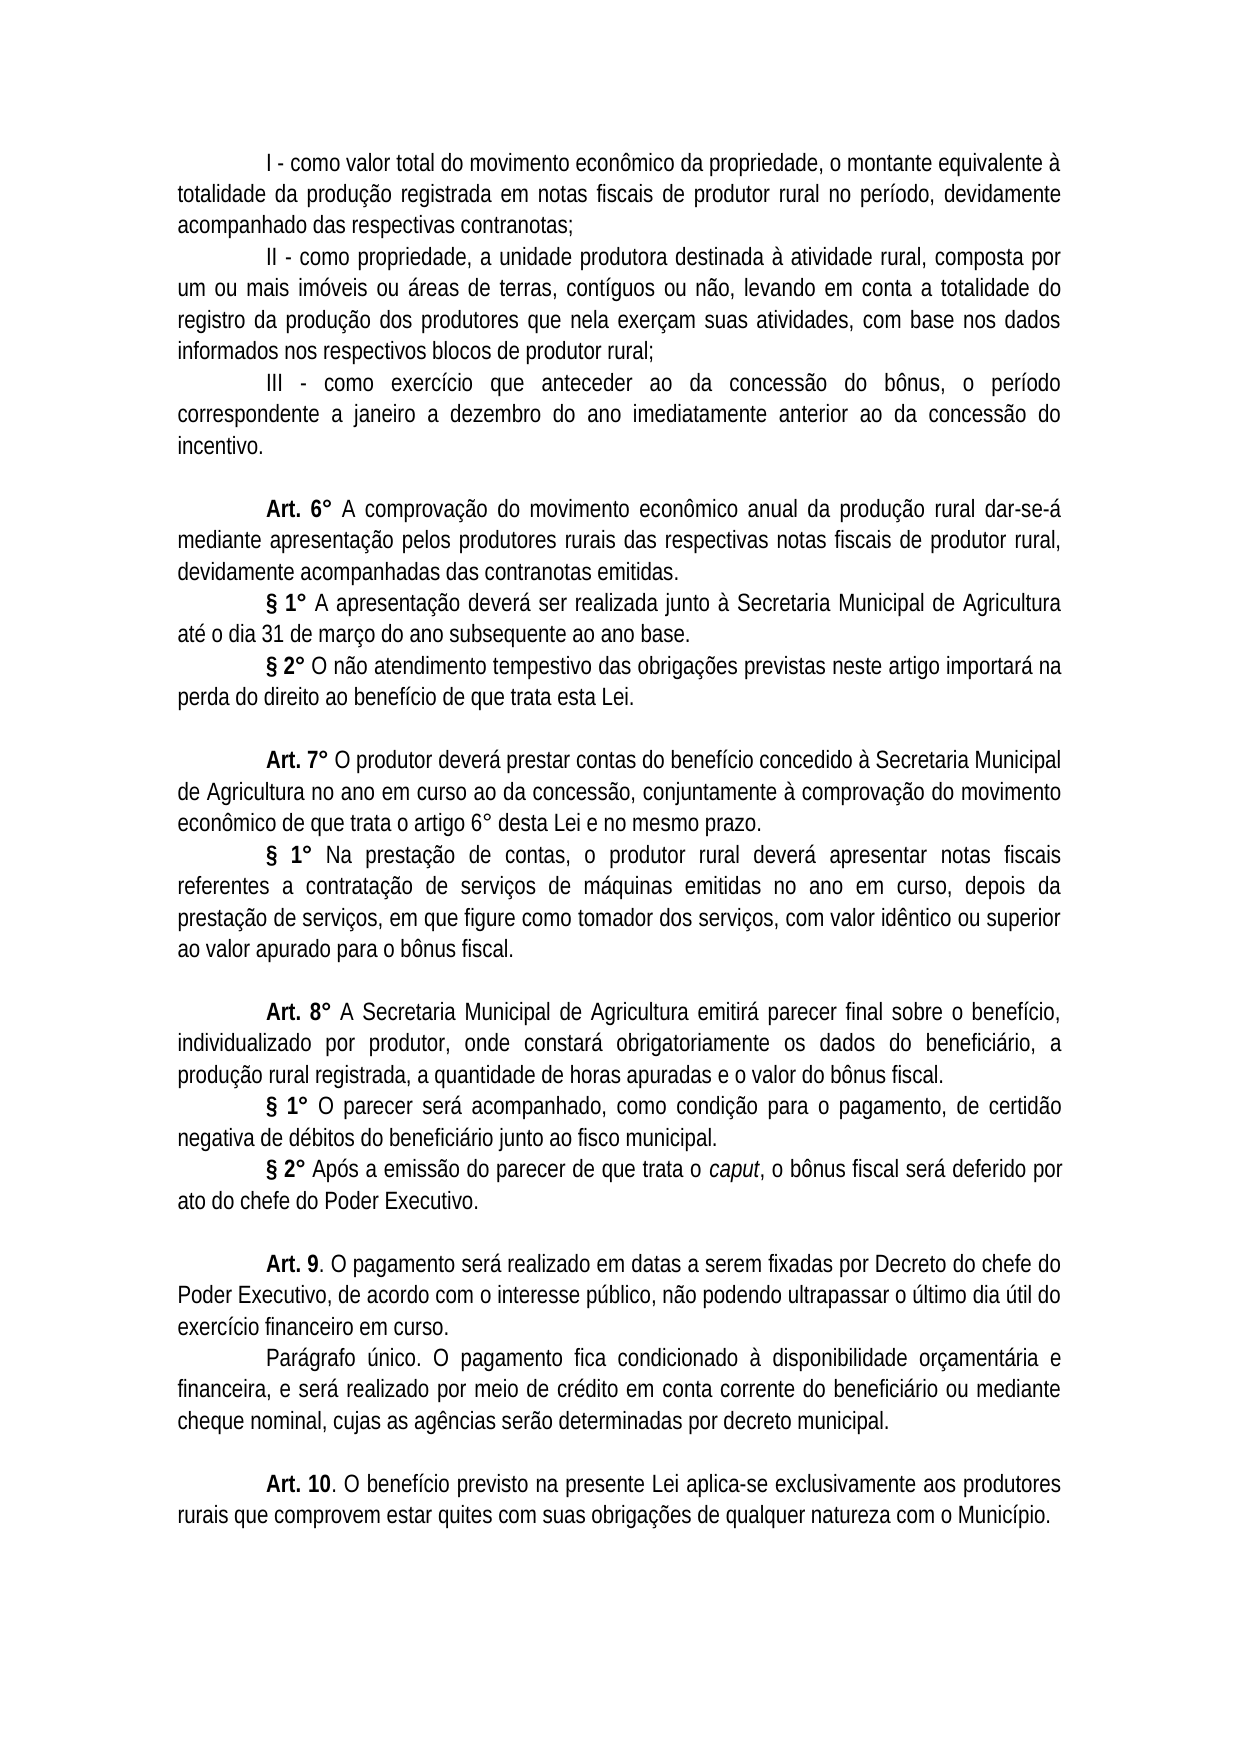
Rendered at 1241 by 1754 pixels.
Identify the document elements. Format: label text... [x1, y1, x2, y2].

text III - como exercício que anteceder ao da concessão do bônus, o período correspondente a janeiro a dezembro do ano imediatamente anterior ao da concessão do incentivo. [177, 368, 1063, 459]
text § 1° Na prestação de contas, o produtor rural deverá apresentar notas fiscais referentes a contratação de serviços de máquinas emitidas no ano em curso, depois da prestação de serviços, em que figure como tomador dos serviços, com valor idêntico ou superior ao valor apurado para o bônus fiscal. [177, 840, 1063, 963]
text I - como valor total do movimento econômico da propriedade, o montante equivalente à totalidade da produção registrada em notas fiscais de produtor rural no período, devidamente acompanhado das respectivas contranotas; [177, 148, 1063, 239]
text II - como propriedade, a unidade produtora destinada à atividade rural, composta por um ou mais imóveis ou áreas de terras, contíguos ou não, levando em conta a totalidade do registro da produção dos produtores que nela exerçam suas atividades, com base nos dados informados nos respectivos blocos de produtor rural; [177, 242, 1063, 365]
text Art. 8° A Secretaria Municipal de Agricultura emitirá parecer final sobre o benefício, individualizado por produtor, onde constará obrigatoriamente os dados do beneficiário, a produção rural registrada, a quantidade de horas apuradas e o valor do bônus fiscal. [177, 997, 1063, 1088]
text § 1° O parecer será acompanhado, como condição para o pagamento, de certidão negativa de débitos do beneficiário junto ao fisco municipal. [177, 1091, 1063, 1151]
text Art. 6° A comprovação do movimento econômico anual da produção rural dar-se-á mediante apresentação pelos produtores rurais das respectivas notas fiscais de produtor rural, devidamente acompanhadas das contranotas emitidas. [177, 494, 1063, 585]
text Parágrafo único. O pagamento fica condicionado à disponibilidade orçamentária e financeira, e será realizado por meio de crédito em conta corrente do beneficiário ou mediante cheque nominal, cujas as agências serão determinadas por decreto municipal. [177, 1343, 1063, 1434]
text § 1° A apresentação deverá ser realizada junto à Secretaria Municipal de Agricultura até o dia 31 de março do ano subsequente ao ano base. [177, 588, 1063, 648]
text Art. 9. O pagamento será realizado em datas a serem fixadas por Decreto do chefe do Poder Executivo, de acordo com o interesse público, não podendo ultrapassar o último dia útil do exercício financeiro em curso. [177, 1249, 1063, 1340]
text § 2° Após a emissão do parecer de que trata o caput, o bônus fiscal será deferido por ato do chefe do Poder Executivo. [177, 1154, 1063, 1214]
text Art. 7° O produtor deverá prestar contas do benefício concedido à Secretaria Municipal de Agricultura no ano em curso ao da concessão, conjuntamente à comprovação do movimento econômico de que trata o artigo 6° desta Lei e no mesmo prazo. [177, 745, 1063, 837]
text Art. 10. O benefício previsto na presente Lei aplica-se exclusivamente aos produtores rurais que comprovem estar quites com suas obrigações de qualquer natureza com o Município. [177, 1469, 1063, 1529]
text § 2° O não atendimento tempestivo das obrigações previstas neste artigo importará na perda do direito ao benefício de que trata esta Lei. [177, 651, 1063, 711]
